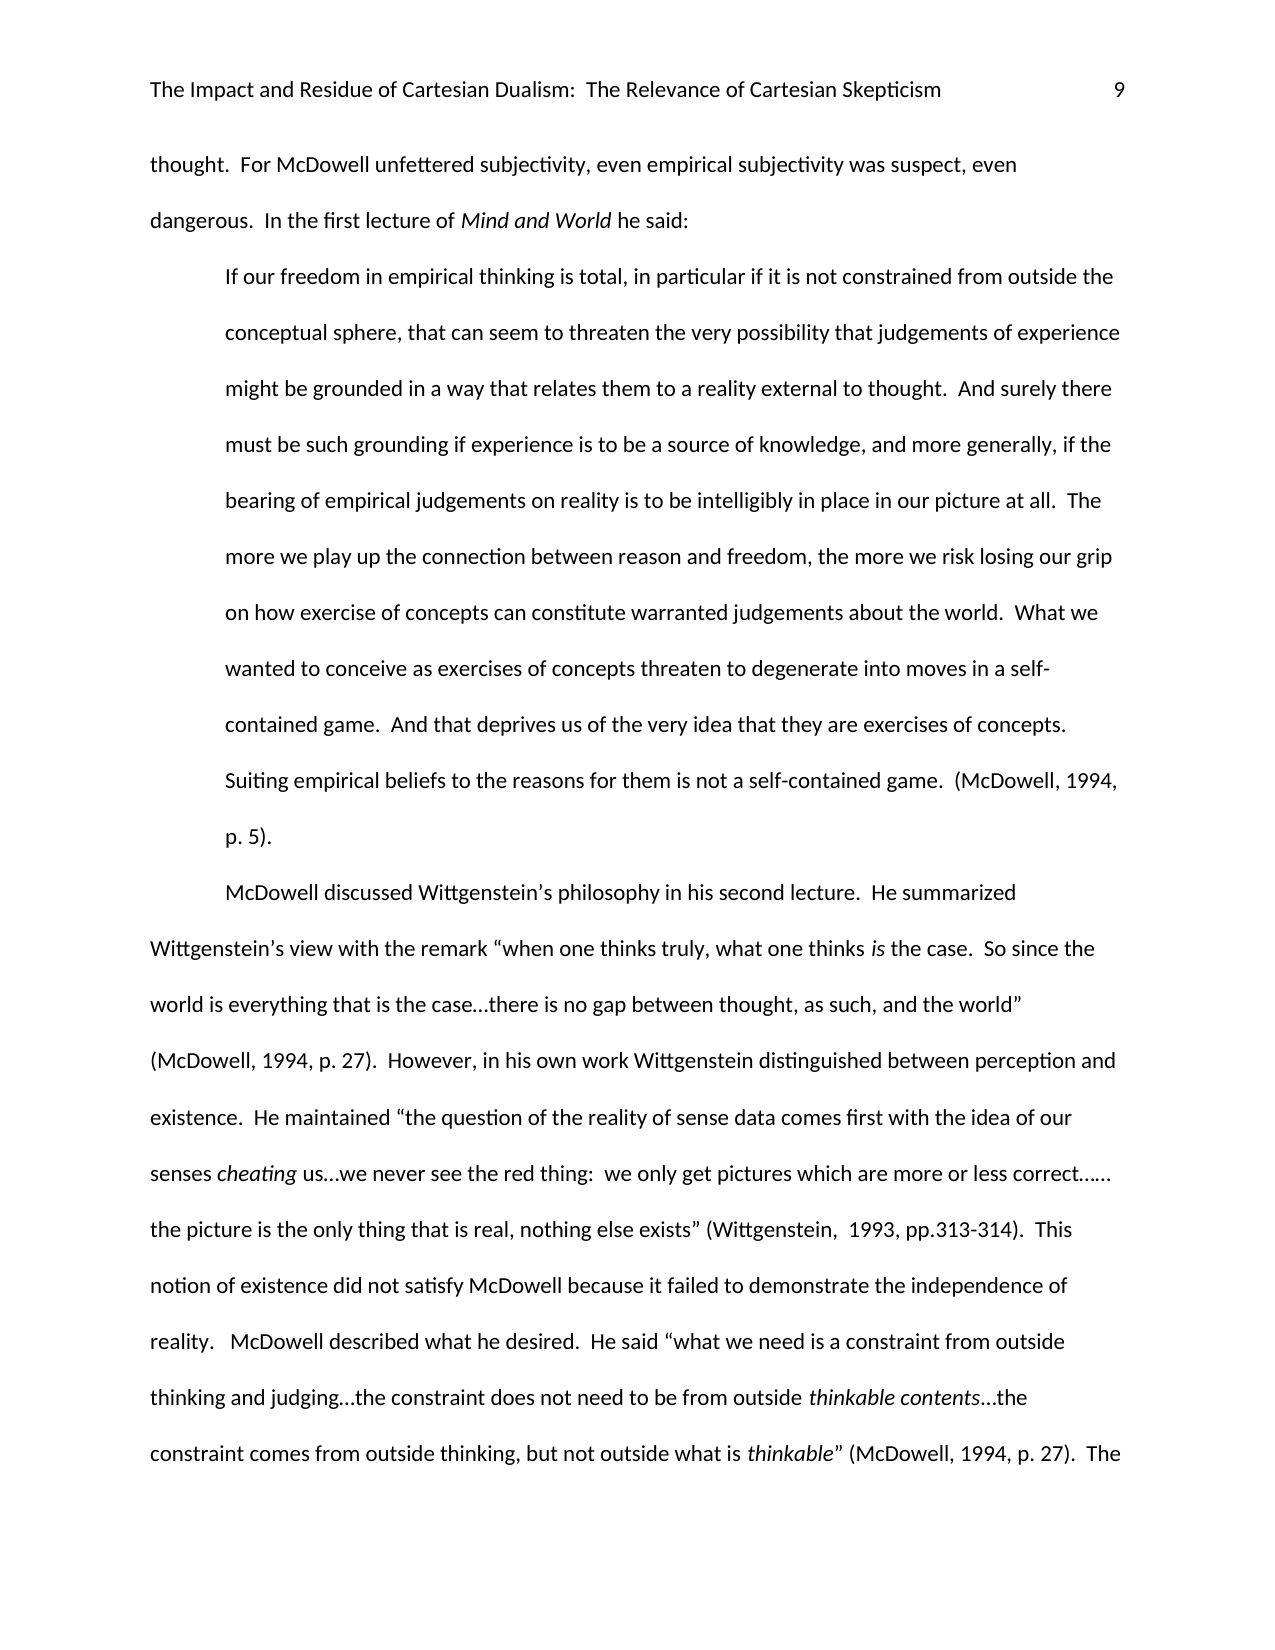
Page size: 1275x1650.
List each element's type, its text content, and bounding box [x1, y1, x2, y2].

text If our freedom in empirical thinking is total, in particular if it is not constrained from outside the conceptual sphere, that can seem to threaten the very possibility that judgements of experience might be grounded in a way that relates them to a reality external to thought. And surely there must be such grounding if experience is to be a source of knowledge, and more generally, if the bearing of empirical judgements on reality is to be intelligibly in place in our picture at all. The more we play up the connection between reason and freedom, the more we risk losing our grip on how exercise of concepts can constitute warranted judgements about the world. What we wanted to conceive as exercises of concepts threaten to degenerate into moves in a self-contained game. And that deprives us of the very idea that they are exercises of concepts. Suiting empirical beliefs to the reasons for them is not a self-contained game. (McDowell, 1994, p. 5). [225, 262, 1125, 851]
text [150, 150, 1125, 234]
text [150, 878, 1125, 1467]
